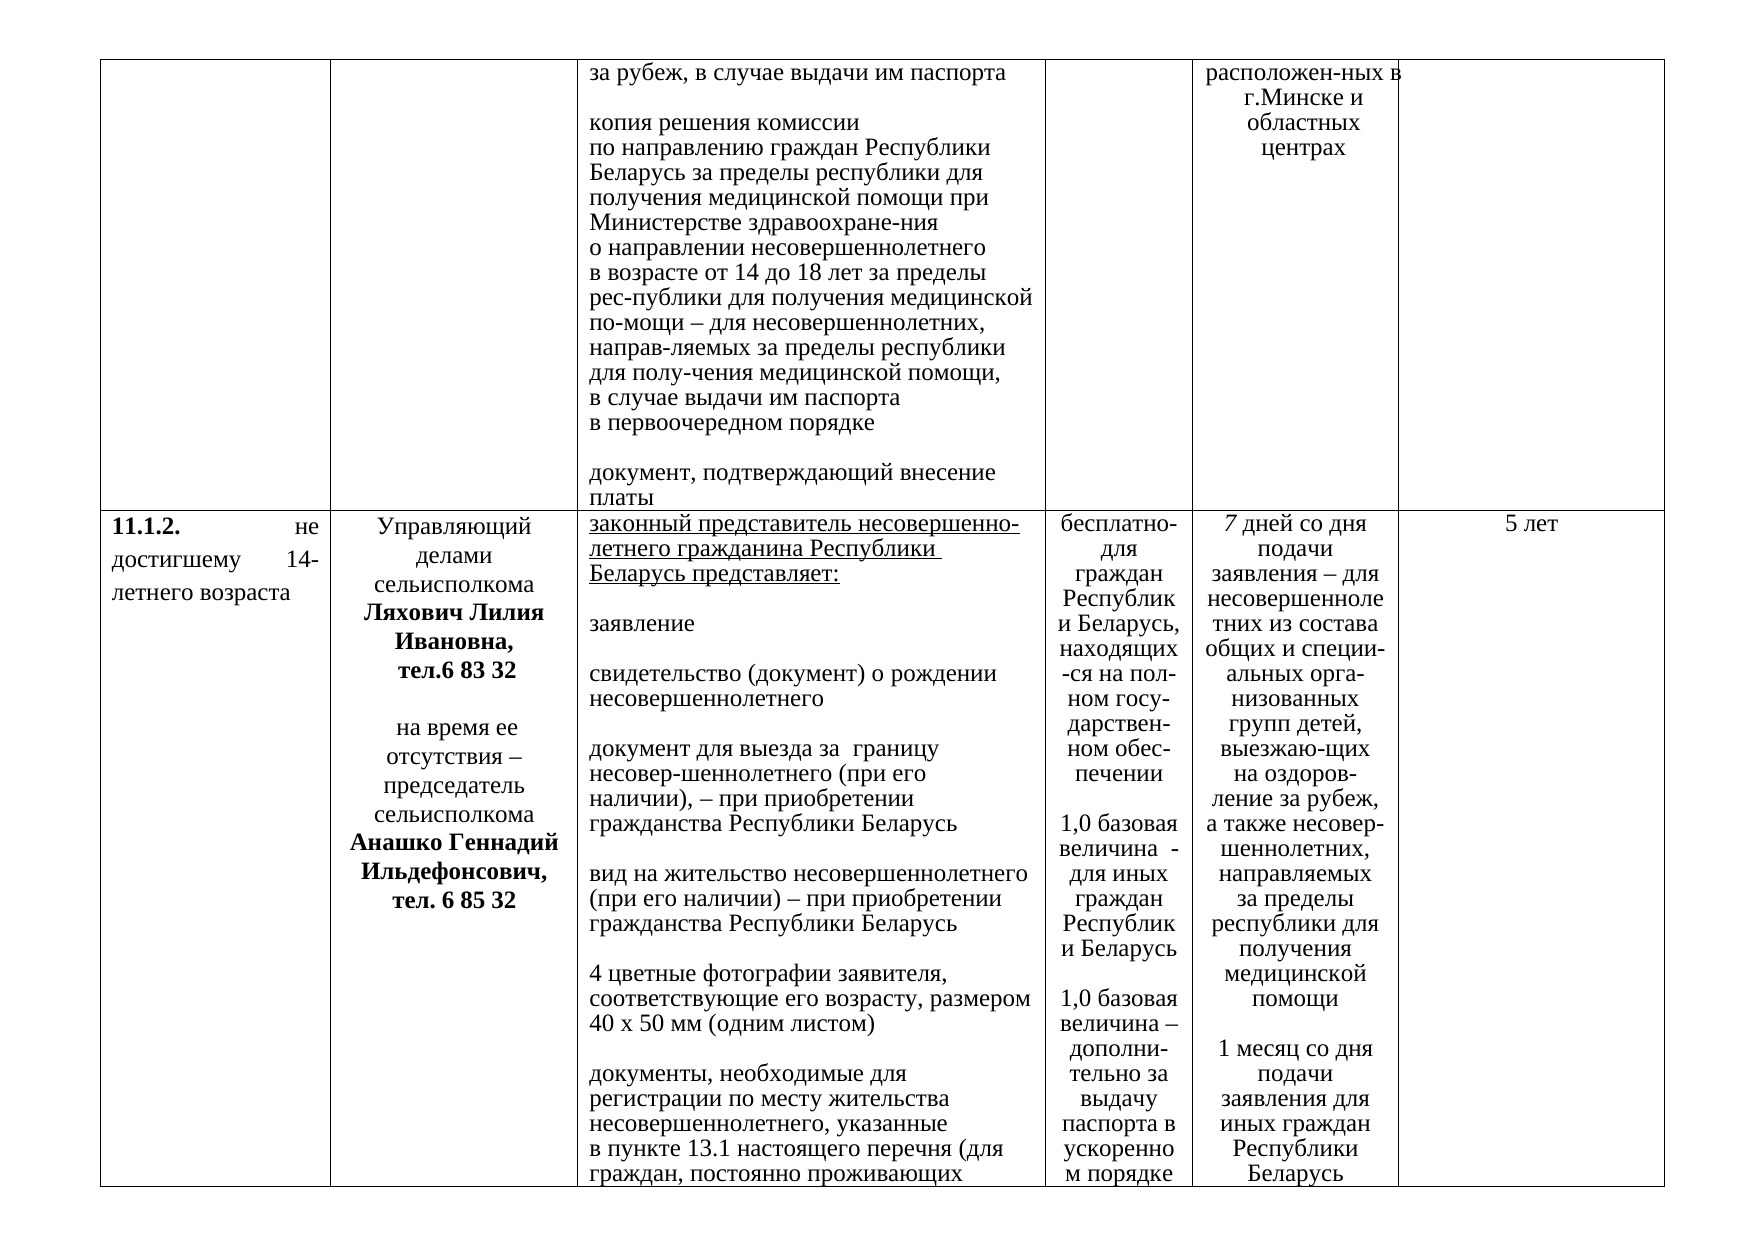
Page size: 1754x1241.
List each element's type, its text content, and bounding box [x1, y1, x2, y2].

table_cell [101, 60, 330, 510]
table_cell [101, 511, 330, 1186]
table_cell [1193, 511, 1398, 1186]
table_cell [331, 511, 577, 1186]
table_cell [578, 511, 1045, 1186]
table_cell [1046, 511, 1192, 1186]
table_cell 5 лет [1399, 511, 1664, 1186]
